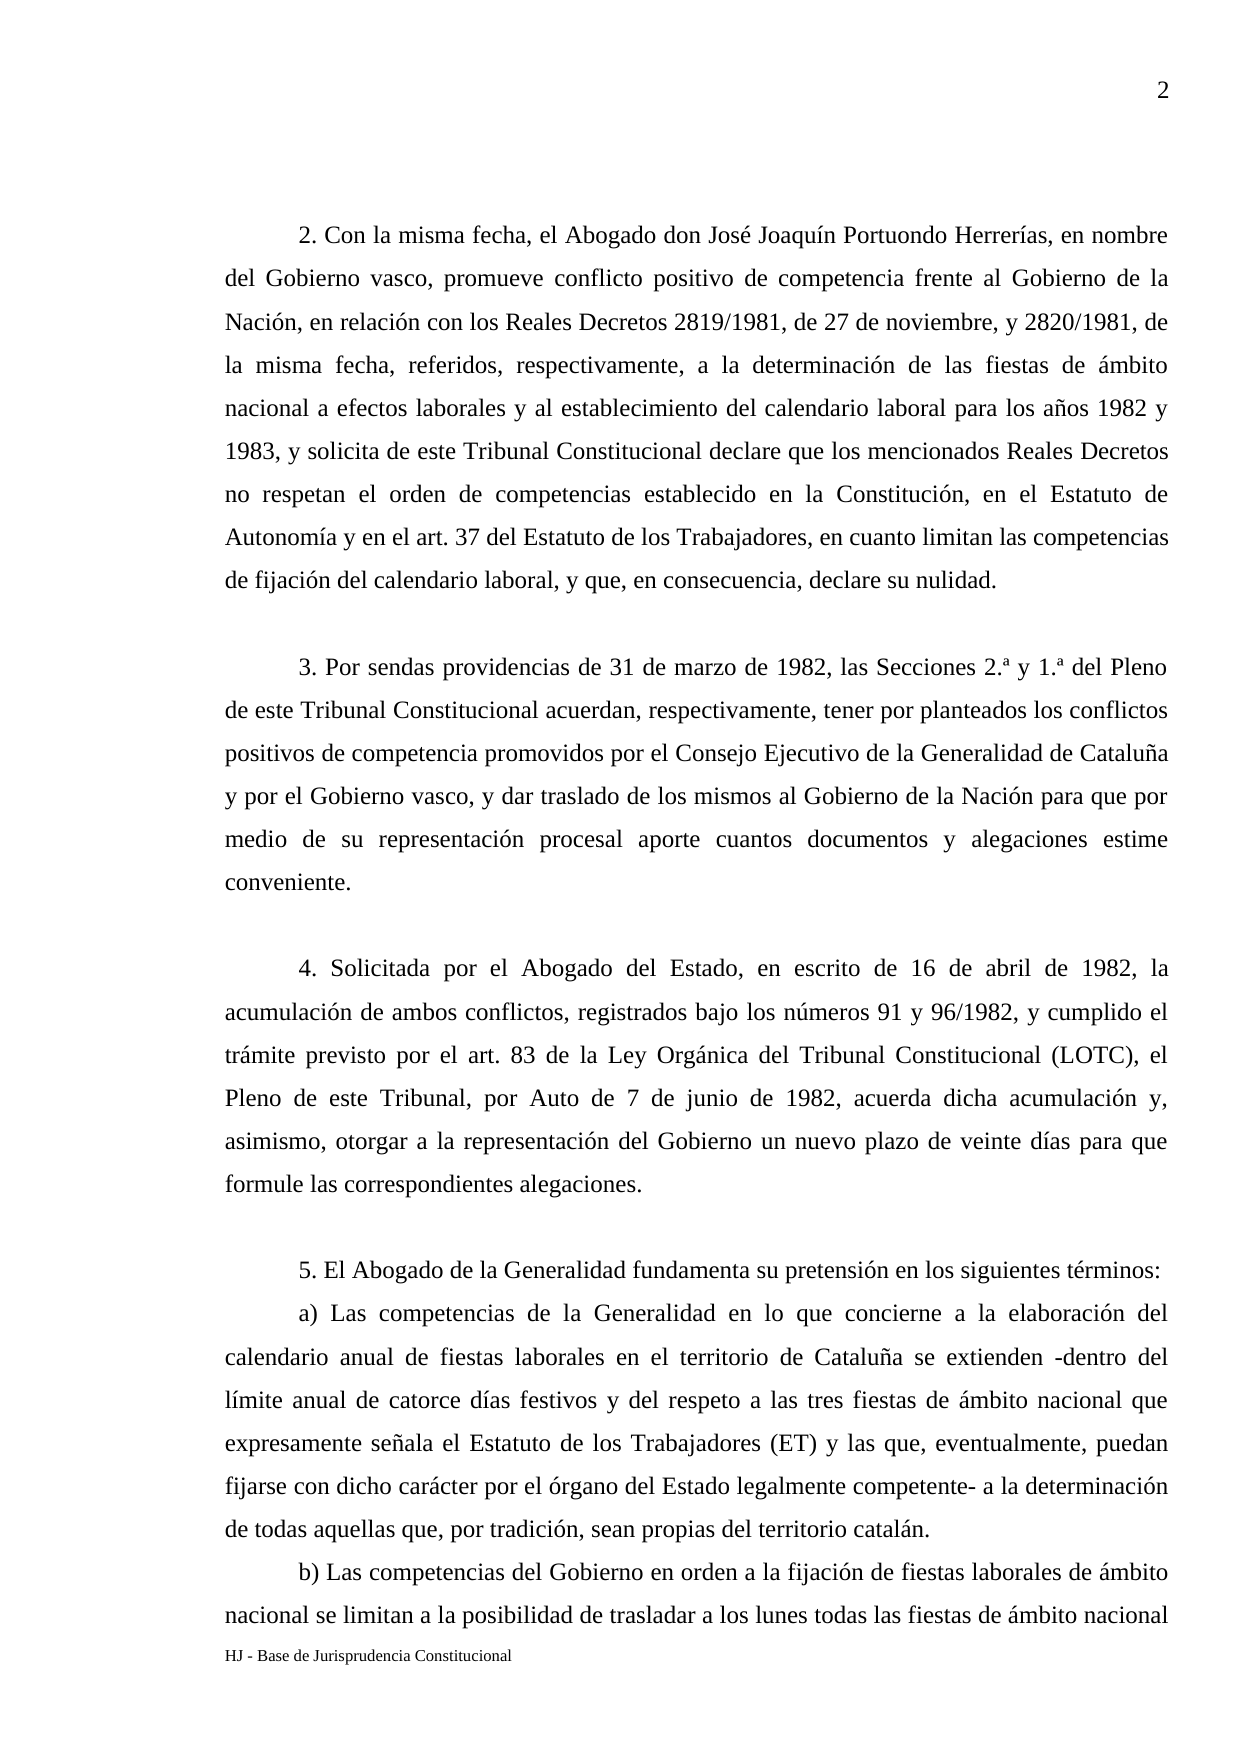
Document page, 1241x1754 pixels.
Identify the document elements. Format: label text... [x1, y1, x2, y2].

text 3. Por sendas providencias de 31 de marzo de 1982, las Secciones 2.ª y 1.ª del Pleno de este Tribunal Constitucional acuerdan, respectivamente, tener por planteados los conflictos positivos de competencia promovidos por el Consejo Ejecutivo de la Generalidad de Cataluña y por el Gobierno vasco, y dar traslado de los mismos al Gobierno de la Nación para que por medio de su representación procesal aporte cuantos documentos y alegaciones estime conveniente. [224, 652, 1169, 896]
text 2. Con la misma fecha, el Abogado don José Joaquín Portuondo Herrerías, en nombre del Gobierno vasco, promueve conflicto positivo de competencia frente al Gobierno de la Nación, en relación con los Reales Decretos 2819/1981, de 27 de noviembre, y 2820/1981, de la misma fecha, referidos, respectivamente, a la determinación de las fiestas de ámbito nacional a efectos laborales y al establecimiento del calendario laboral para los años 1982 y 1983, y solicita de este Tribunal Constitucional declare que los mencionados Reales Decretos no respetan el orden de competencias establecido en la Constitución, en el Estatuto de Autonomía y en el art. 37 del Estatuto de los Trabajadores, en cuanto limitan las competencias de fijación del calendario laboral, y que, en consecuencia, declare su nulidad. [224, 220, 1169, 594]
text 4. Solicitada por el Abogado del Estado, en escrito de 16 de abril de 1982, la acumulación de ambos conflictos, registrados bajo los números 91 y 96/1982, y cumplido el trámite previsto por el art. 83 de la Ley Orgánica del Tribunal Constitucional (LOTC), el Pleno de este Tribunal, por Auto de 7 de junio de 1982, acuerda dicha acumulación y, asimismo, otorgar a la representación del Gobierno un nuevo plazo de veinte días para que formule las correspondientes alegaciones. [224, 953, 1169, 1198]
text 5. El Abogado de la Generalidad fundamenta su pretensión en los siguientes términos: [224, 1255, 1169, 1284]
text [224, 1557, 1169, 1629]
text a) Las competencias de la Generalidad en lo que concierne a la elaboración del calendario anual de fiestas laborales en el territorio de Cataluña se extienden -dentro del límite anual de catorce días festivos y del respeto a las tres fiestas de ámbito nacional que expresamente señala el Estatuto de los Trabajadores (ET) y las que, eventualmente, puedan fijarse con dicho carácter por el órgano del Estado legalmente competente- a la determinación de todas aquellas que, por tradición, sean propias del territorio catalán. [224, 1298, 1169, 1543]
